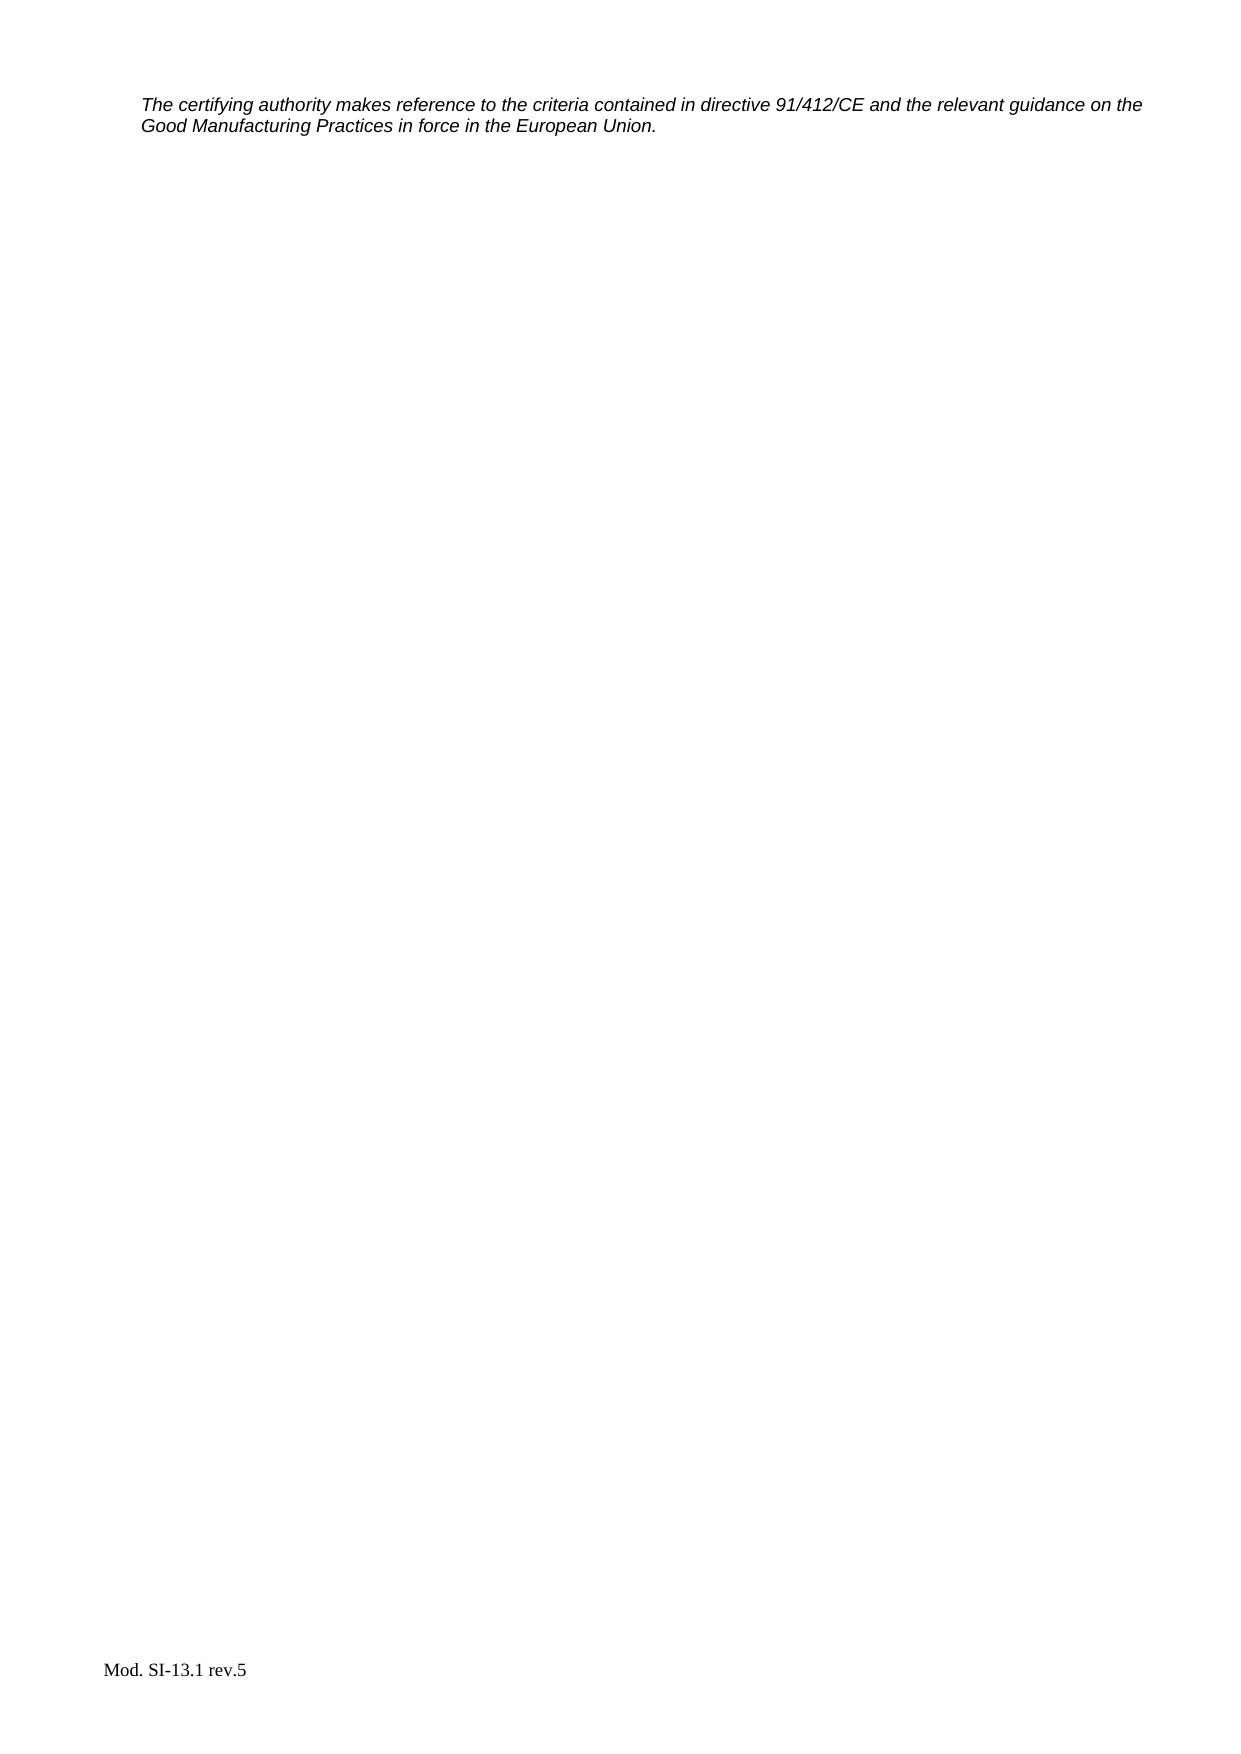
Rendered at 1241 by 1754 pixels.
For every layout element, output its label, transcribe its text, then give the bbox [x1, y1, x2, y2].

text The certifying authority makes reference to the criteria contained in directive 91/412/CE and the relevant guidance on the Good Manufacturing Practices in force in the European Union. [141, 94, 1152, 137]
